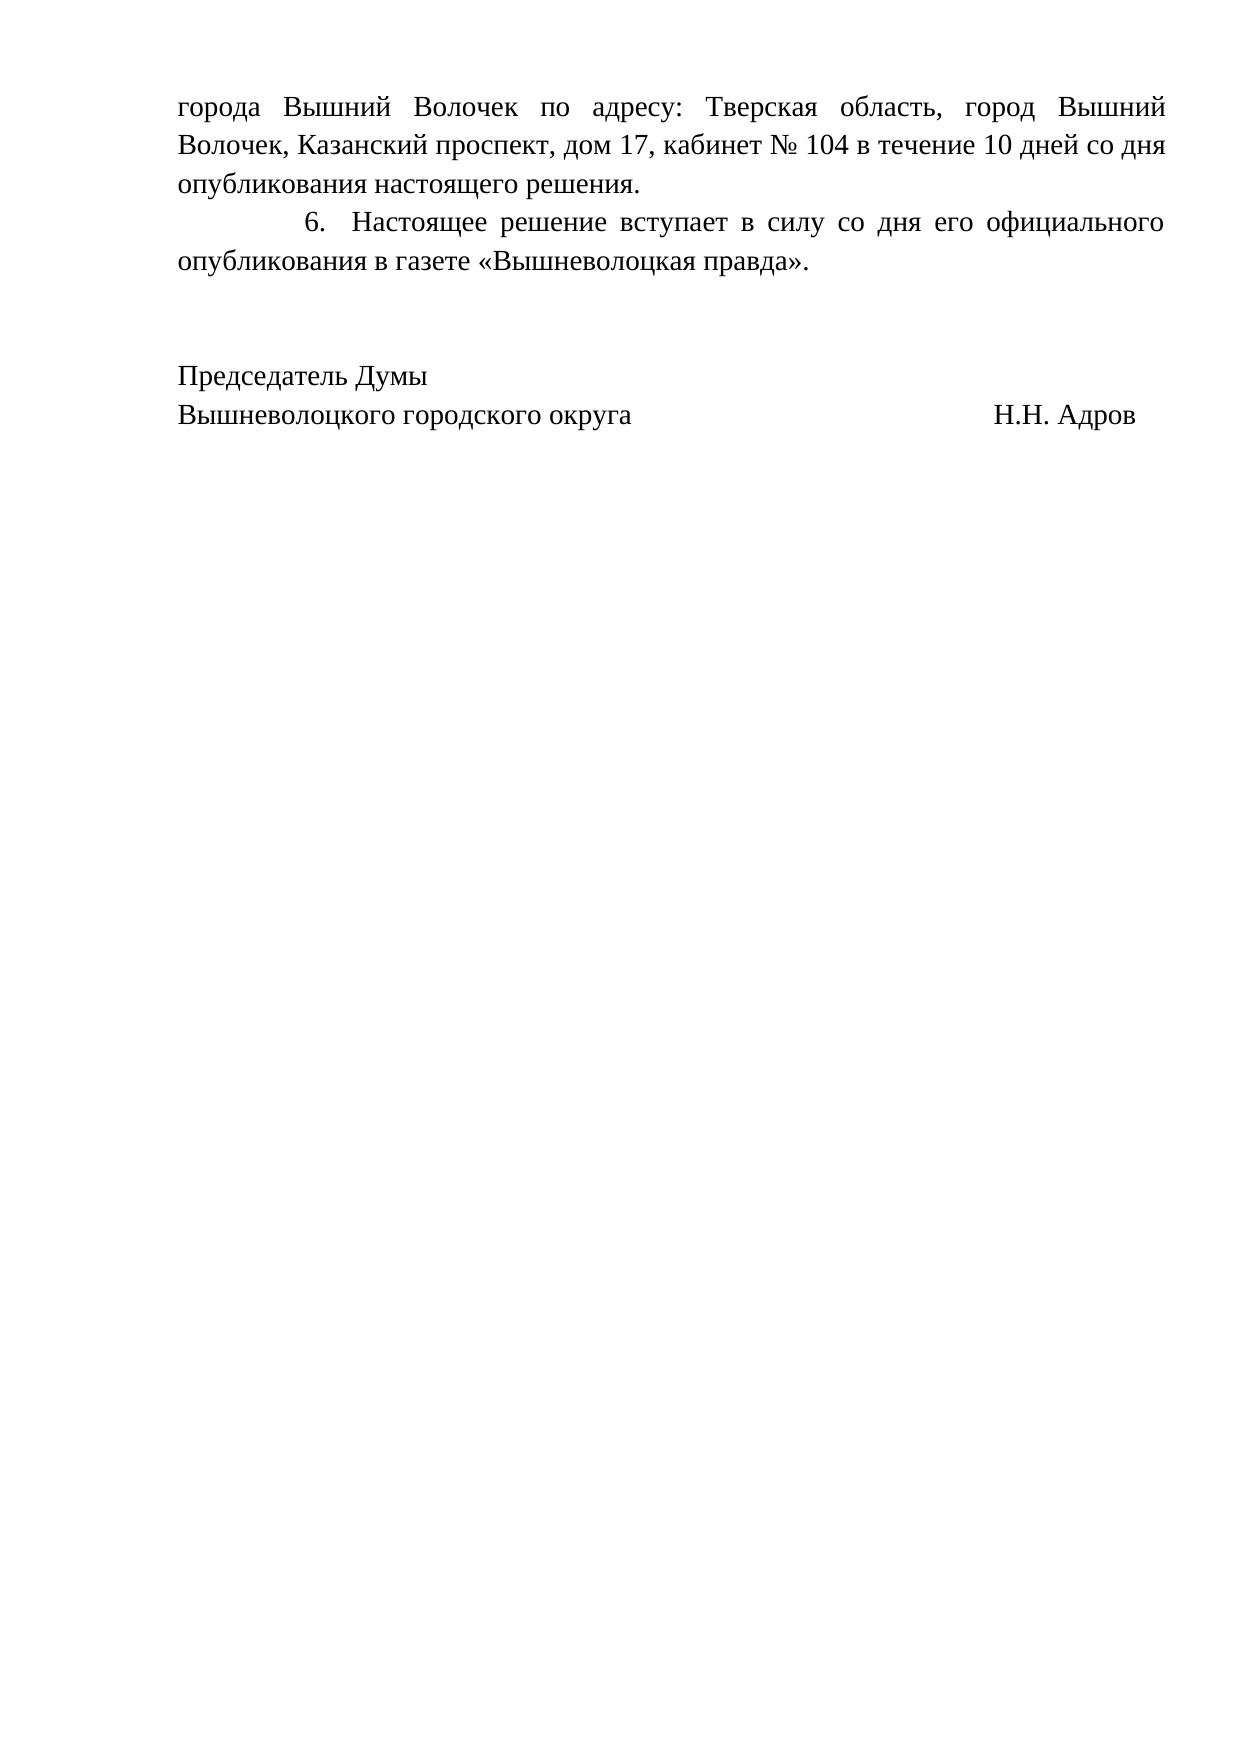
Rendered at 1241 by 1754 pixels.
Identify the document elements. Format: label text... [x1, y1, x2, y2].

text 6. Настоящее решение вступает в силу со дня его официального опубликования в газете «Вышневолоцкая правда». [177, 204, 1167, 276]
text Вышневолоцкого городского округа Н.Н. Адров [177, 397, 1167, 431]
text Председатель Думы [177, 358, 1167, 392]
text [177, 89, 1167, 199]
